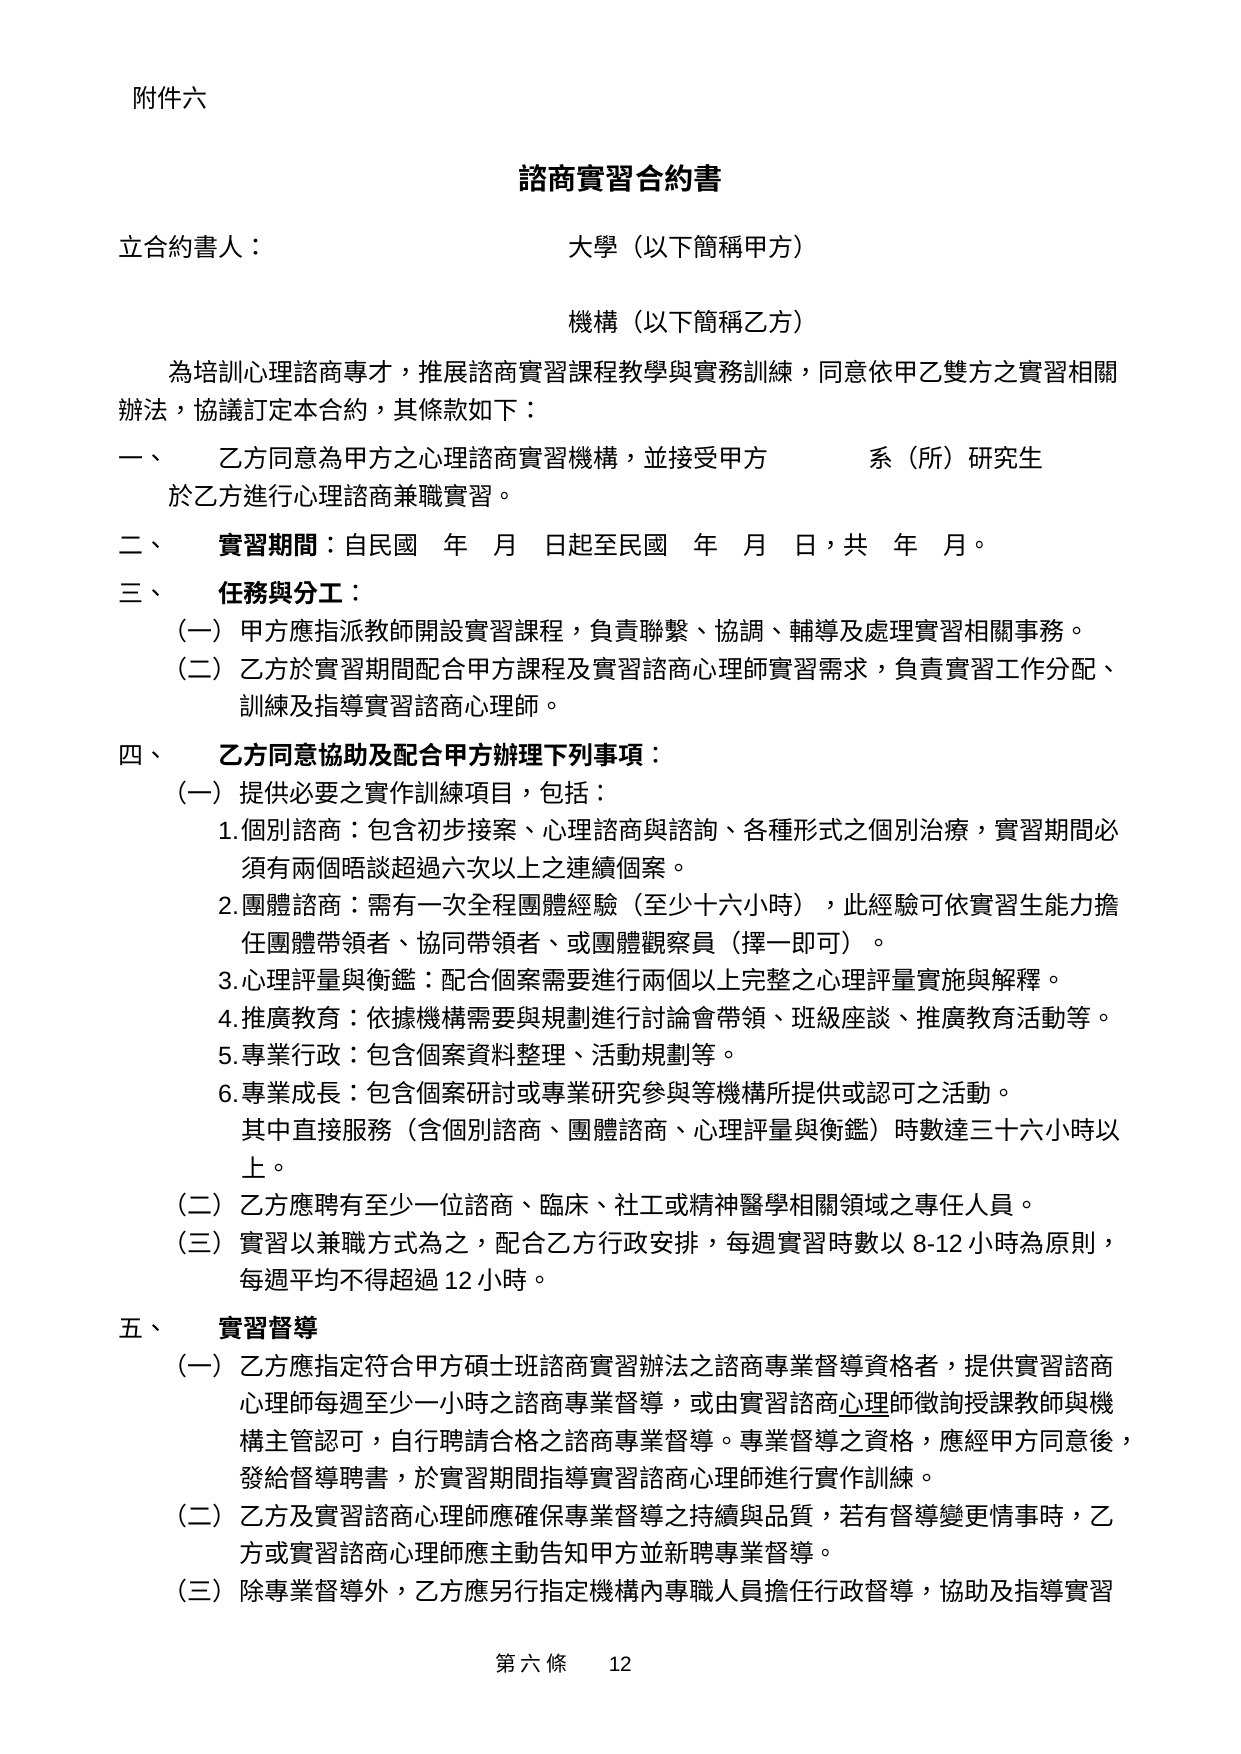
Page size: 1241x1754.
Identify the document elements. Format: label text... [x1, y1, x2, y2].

text 其中直接服務（含個別諮商、團體諮商、心理評量與衡鑑）時數達三十六小時以上。 [242, 1109, 1122, 1184]
text 為培訓心理諮商專才，推展諮商實習課程教學與實務訓練，同意依甲乙雙方之實習相關辦法，協議訂定本合約，其條款如下： [118, 352, 1122, 427]
list 心理評量與衡鑑：配合個案需要進行兩個以上完整之心理評量實施與解釋。 [218, 959, 1122, 997]
list 實習督導 [118, 1308, 1122, 1346]
list 乙方同意為甲方之心理諮商實習機構，並接受甲方 系（所）研究生 於乙方進行心理諮商兼職實習。 [118, 438, 1122, 513]
list 專業成長：包含個案研討或專業研究參與等機構所提供或認可之活動。 [218, 1072, 1122, 1109]
text 立合約書人： 大學（以下簡稱甲方） [118, 227, 1122, 264]
list 個別諮商：包含初步接案、心理諮商與諮詢、各種形式之個別治療，實習期間必須有兩個晤談超過六次以上之連續個案。 [218, 809, 1122, 884]
list 甲方應指派教師開設實習課程，負責聯繫、協調、輔導及處理實習相關事務。 [162, 611, 1122, 648]
text 機構（以下簡稱乙方） [243, 302, 1122, 339]
list 乙方應聘有至少一位諮商、臨床、社工或精神醫學相關領域之專任人員。 [162, 1184, 1122, 1222]
list 專業行政：包含個案資料整理、活動規劃等。 [218, 1034, 1122, 1072]
text 諮商實習合約書 [118, 139, 1122, 214]
list 團體諮商：需有一次全程團體經驗（至少十六小時），此經驗可依實習生能力擔任團體帶領者、協同帶領者、或團體觀察員（擇一即可）。 [218, 884, 1122, 959]
list 推廣教育：依據機構需要與規劃進行討論會帶領、班級座談、推廣教育活動等。 [218, 997, 1122, 1034]
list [162, 1571, 1122, 1608]
list 實習期間：自民國 年 月 日起至民國 年 月 日，共 年 月。 [118, 524, 1122, 562]
list 提供必要之實作訓練項目，包括： [162, 772, 1122, 809]
list 任務與分工： [118, 573, 1122, 611]
list 乙方應指定符合甲方碩士班諮商實習辦法之諮商專業督導資格者，提供實習諮商心理師每週至少一小時之諮商專業督導，或由實習諮商心理師徵詢授課教師與機構主管認可，自行聘請合格之諮商專業督導。專業督導之資格，應經甲方同意後，發給督導聘書，於實習期間指導實習諮商心理師進行實作訓練。 [162, 1346, 1122, 1496]
list 乙方於實習期間配合甲方課程及實習諮商心理師實習需求，負責實習工作分配、訓練及指導實習諮商心理師。 [162, 648, 1122, 723]
list 實習以兼職方式為之，配合乙方行政安排，每週實習時數以8-12小時為原則，每週平均不得超過12小時。 [162, 1222, 1122, 1297]
list 乙方同意協助及配合甲方辦理下列事項： [118, 734, 1122, 772]
list 乙方及實習諮商心理師應確保專業督導之持續與品質，若有督導變更情事時，乙方或實習諮商心理師應主動告知甲方並新聘專業督導。 [162, 1496, 1122, 1571]
